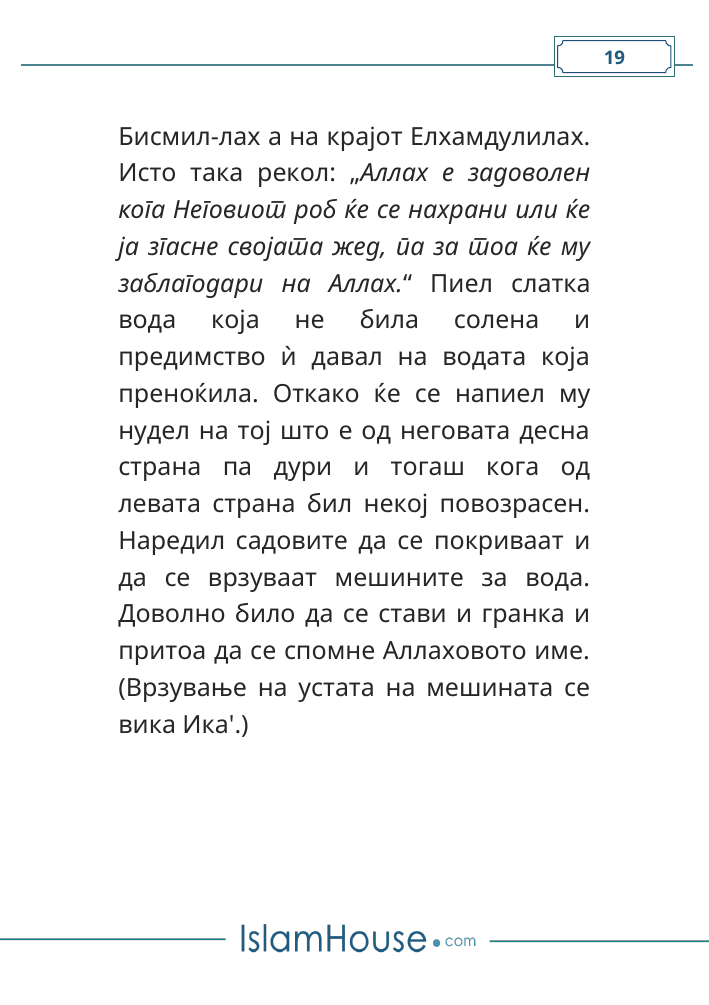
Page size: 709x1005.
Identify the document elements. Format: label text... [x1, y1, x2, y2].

picture [233, 919, 709, 959]
picture [0, 918, 226, 956]
